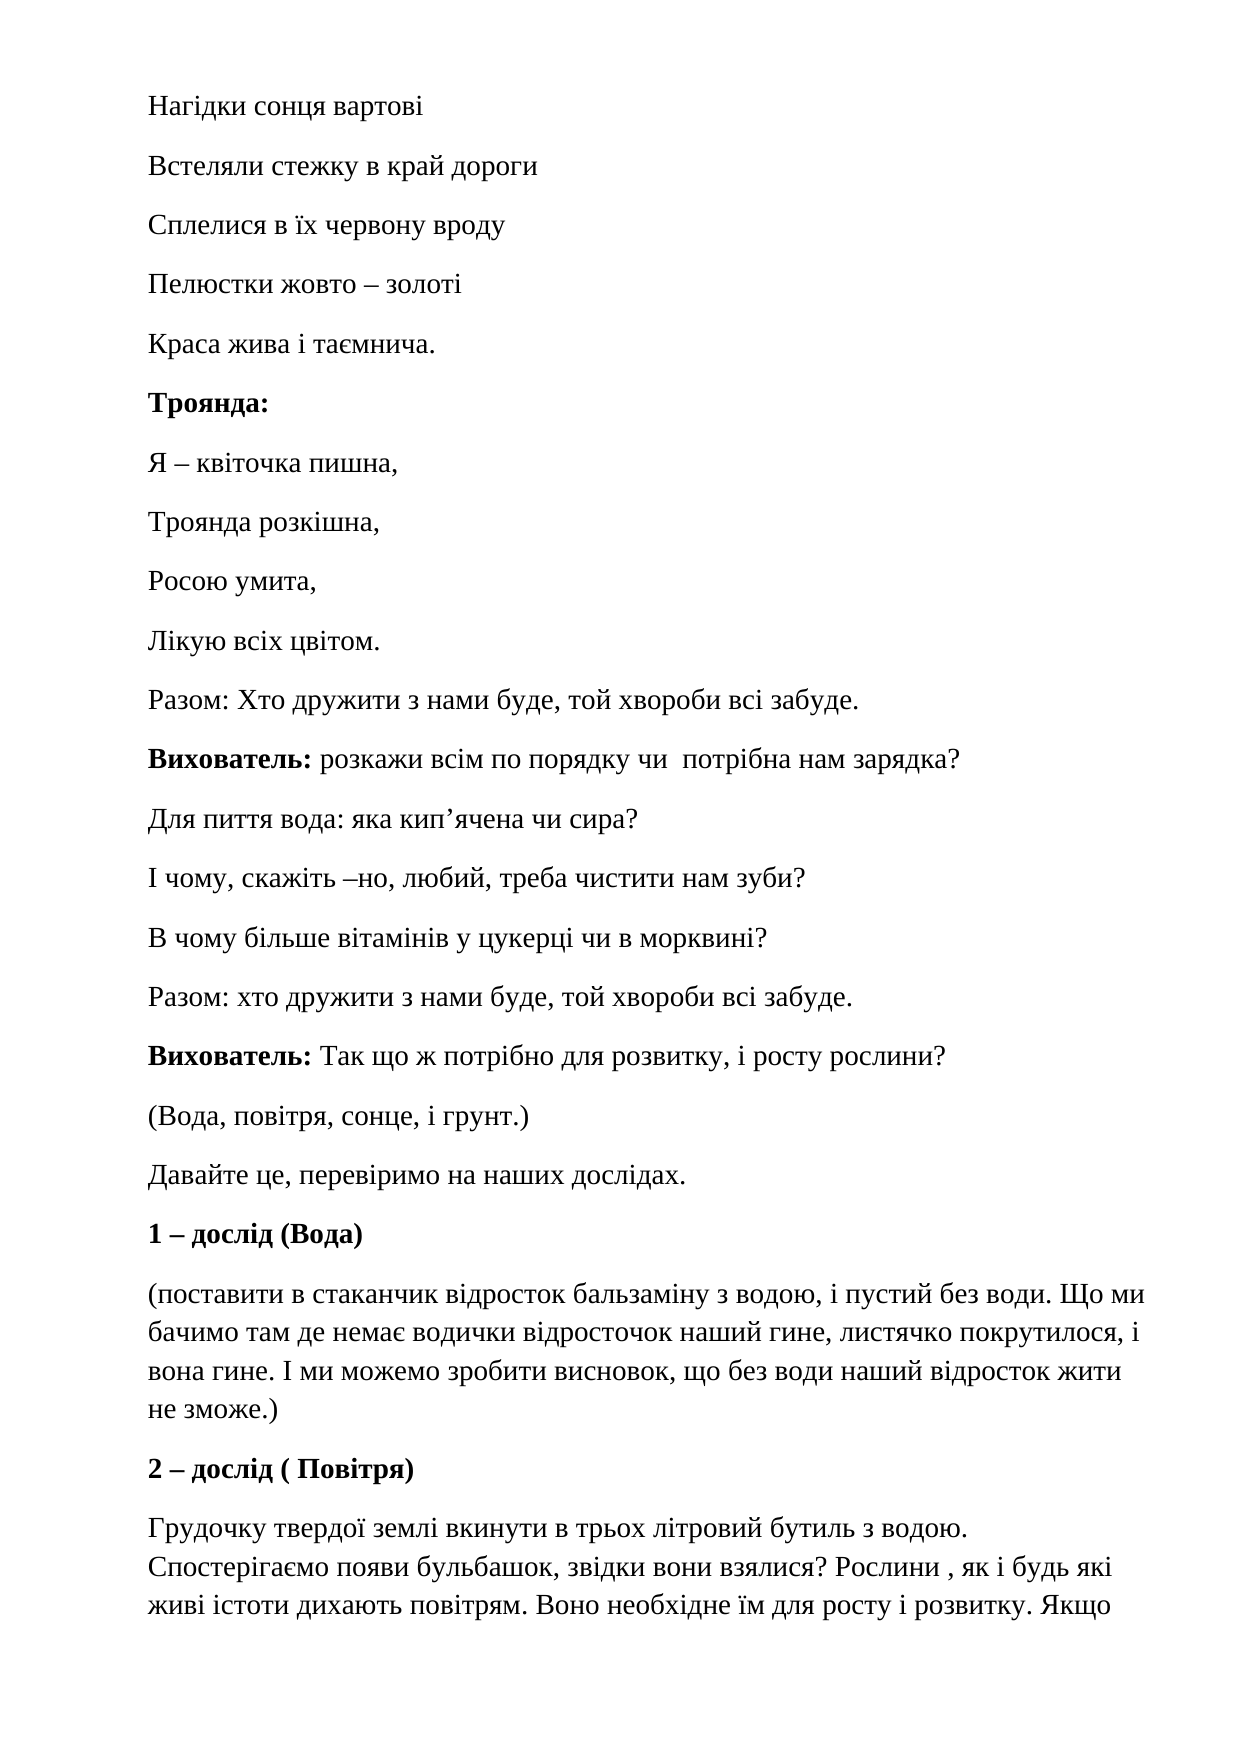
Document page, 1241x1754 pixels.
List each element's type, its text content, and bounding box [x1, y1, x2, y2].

text Разом: Хто дружити з нами буде, той хвороби всі забуде. [148, 682, 1152, 716]
text Росою умита, [148, 563, 1152, 597]
text Вихователь: Так що ж потрібно для розвитку, і росту рослини? [148, 1038, 1152, 1072]
text Лікую всіх цвітом. [148, 623, 1152, 656]
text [148, 1510, 1152, 1621]
text Пелюстки жовто – золоті [148, 267, 1152, 300]
text Для пиття вода: яка кип’ячена чи сира? [148, 801, 1152, 834]
text В чому більше вітамінів у цукерці чи в морквині? [148, 920, 1152, 953]
text Я – квіточка пишна, [148, 445, 1152, 478]
text Вихователь: розкажи всім по порядку чи потрібна нам зарядка? [148, 742, 1152, 775]
text 2 – дослід ( Повітря) [148, 1451, 1152, 1484]
text 1 – дослід (Вода) [148, 1217, 1152, 1250]
text (Вода, повітря, сонце, і грунт.) [148, 1098, 1152, 1131]
text Краса жива і таємнича. [148, 326, 1152, 359]
text Давайте це, перевіримо на наших дослідах. [148, 1157, 1152, 1191]
text (поставити в стаканчик відросток бальзаміну з водою, і пустий без води. Що ми бачимо там де немає водички відросточок наший гине, листячко покрутилося, і вона гине. І ми можемо зробити висновок, що без води наший відросток жити не зможе.) [148, 1276, 1152, 1425]
text Сплелися в їх червону вроду [148, 207, 1152, 241]
text Троянда: [148, 385, 1152, 419]
text Разом: хто дружити з нами буде, той хвороби всі забуде. [148, 979, 1152, 1013]
text Встеляли стежку в край дороги [148, 148, 1152, 181]
text Нагідки сонця вартові [148, 88, 1152, 122]
text Троянда розкішна, [148, 504, 1152, 538]
text І чому, скажіть –но, любий, треба чистити нам зуби? [148, 860, 1152, 894]
